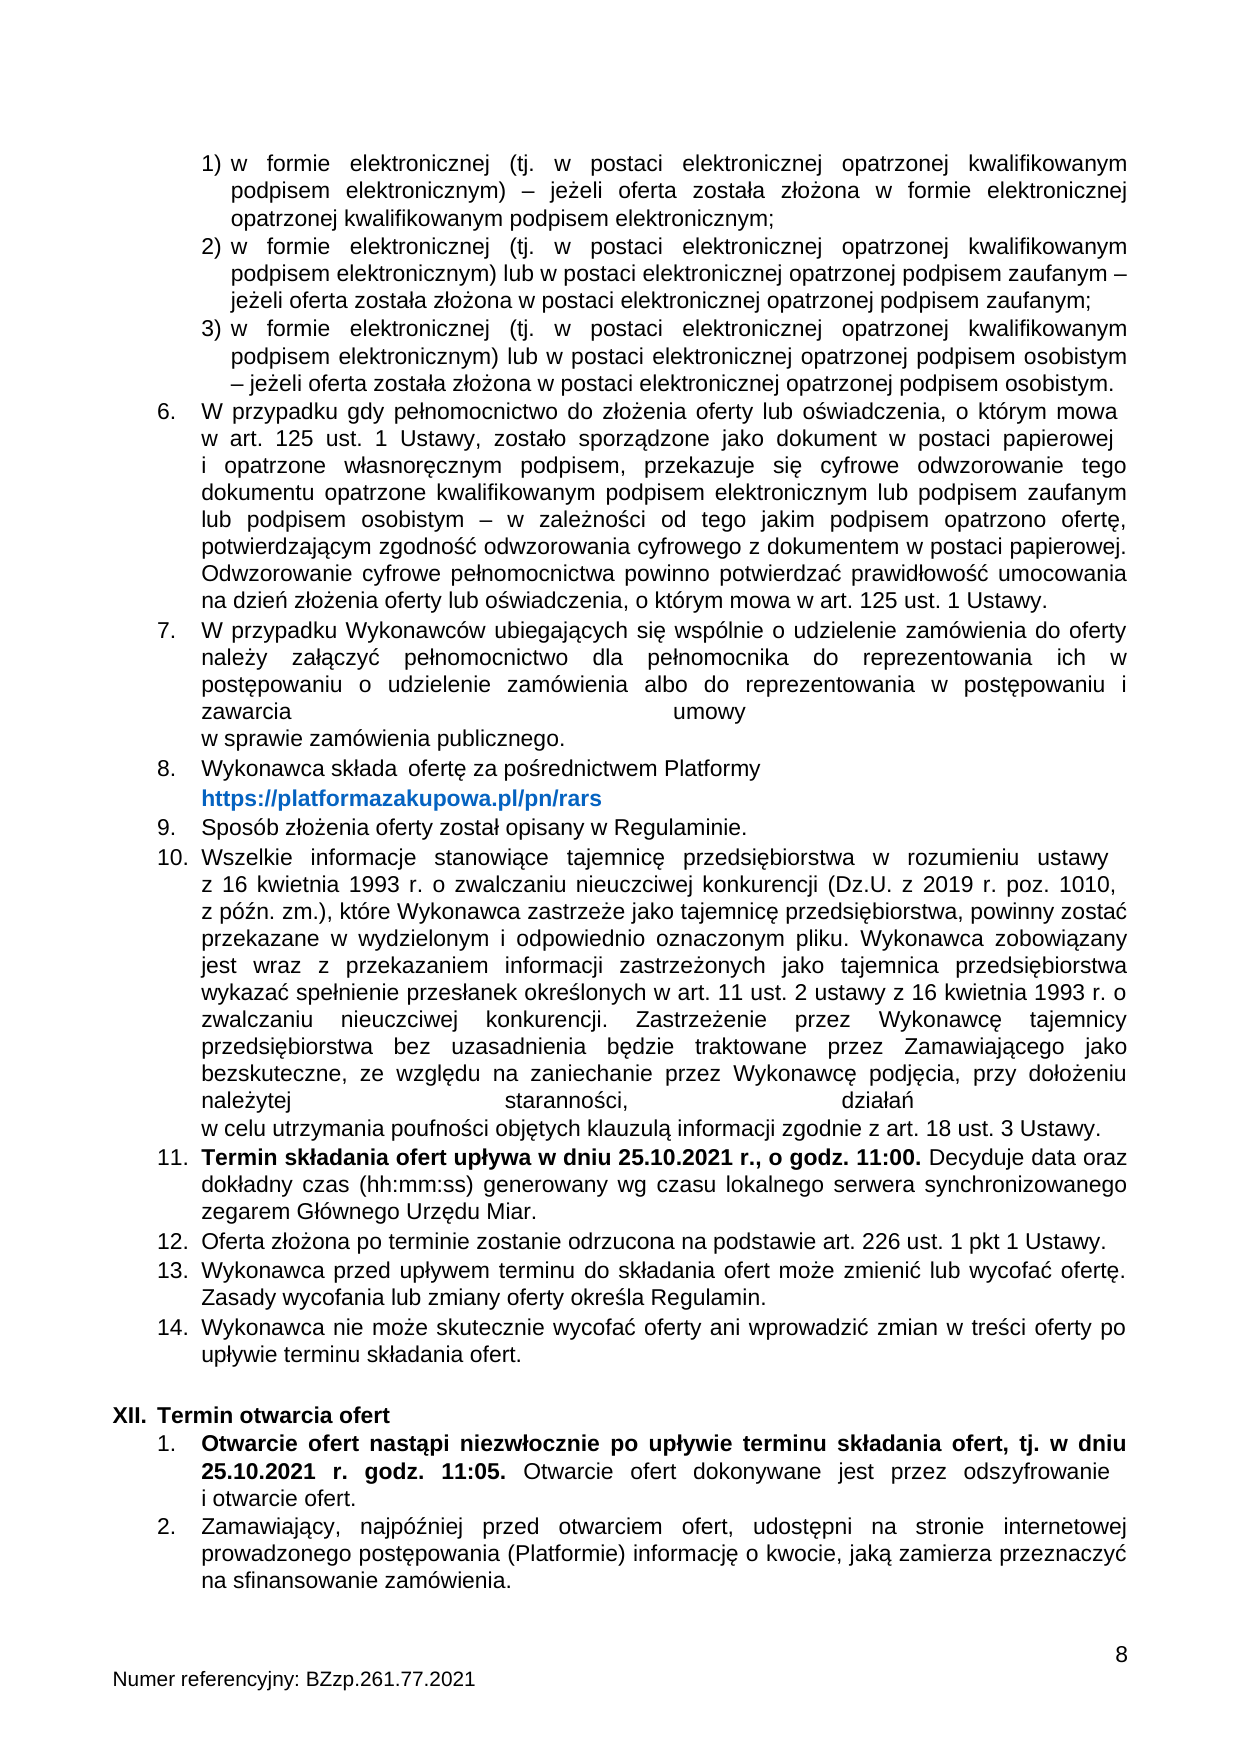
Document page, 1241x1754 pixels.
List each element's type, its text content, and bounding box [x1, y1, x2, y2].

list w formie elektronicznej (tj. w postaci elektronicznej opatrzonej kwalifikowanym podpisem elektronicznym) lub w postaci elektronicznej opatrzonej podpisem osobistym – jeżeli oferta została złożona w postaci elektronicznej opatrzonej podpisem osobistym. [201, 315, 1128, 396]
list Oferta złożona po terminie zostanie odrzucona na podstawie art. 226 ust. 1 pkt 1 Ustawy. [157, 1228, 1127, 1254]
list Otwarcie ofert nastąpi niezwłocznie po upływie terminu składania ofert, tj. w dniu 25.10.2021 r. godz. 11:05. Otwarcie ofert dokonywane jest przez odszyfrowanie i otwarcie ofert. [157, 1430, 1127, 1511]
subtitle Termin otwarcia ofert [112, 1402, 1128, 1428]
list w formie elektronicznej (tj. w postaci elektronicznej opatrzonej kwalifikowanym podpisem elektronicznym) lub w postaci elektronicznej opatrzonej podpisem zaufanym – jeżeli oferta została złożona w postaci elektronicznej opatrzonej podpisem zaufanym; [201, 233, 1128, 314]
list Wykonawca przed upływem terminu do składania ofert może zmienić lub wycofać ofertę. Zasady wycofania lub zmiany oferty określa Regulamin. [157, 1257, 1127, 1310]
list Zamawiający, najpóźniej przed otwarciem ofert, udostępni na stronie internetowej prowadzonego postępowania (Platformie) informację o kwocie, jaką zamierza przeznaczyć na sfinansowanie zamówienia. [157, 1513, 1127, 1593]
list Wszelkie informacje stanowiące tajemnicę przedsiębiorstwa w rozumieniu ustawy z 16 kwietnia 1993 r. o zwalczaniu nieuczciwej konkurencji (Dz.U. z 2019 r. poz. 1010, z późn. zm.), które Wykonawca zastrzeże jako tajemnicę przedsiębiorstwa, powinny zostać przekazane w wydzielonym i odpowiednio oznaczonym pliku. Wykonawca zobowiązany jest wraz z przekazaniem informacji zastrzeżonych jako tajemnica przedsiębiorstwa wykazać spełnienie przesłanek określonych w art. 11 ust. 2 ustawy z 16 kwietnia 1993 r. o zwalczaniu nieuczciwej konkurencji. Zastrzeżenie przez Wykonawcę tajemnicy przedsiębiorstwa bez uzasadnienia będzie traktowane przez Zamawiającego jako bezskuteczne, ze względu na zaniechanie przez Wykonawcę podjęcia, przy dołożeniu należytej staranności, działań w celu utrzymania poufności objętych klauzulą informacji zgodnie z art. 18 ust. 3 Ustawy. [157, 844, 1127, 1141]
list Termin składania ofert upływa w dniu 25.10.2021 r., o godz. 11:00. Decyduje data oraz dokładny czas (hh:mm:ss) generowany wg czasu lokalnego serwera synchronizowanego zegarem Głównego Urzędu Miar. [157, 1144, 1127, 1224]
list W przypadku gdy pełnomocnictwo do złożenia oferty lub oświadczenia, o którym mowa w art. 125 ust. 1 Ustawy, zostało sporządzone jako dokument w postaci papierowej i opatrzone własnoręcznym podpisem, przekazuje się cyfrowe odwzorowanie tego dokumentu opatrzone kwalifikowanym podpisem elektronicznym lub podpisem zaufanym lub podpisem osobistym – w zależności od tego jakim podpisem opatrzono ofertę, potwierdzającym zgodność odwzorowania cyfrowego z dokumentem w postaci papierowej. Odwzorowanie cyfrowe pełnomocnictwa powinno potwierdzać prawidłowość umocowania na dzień złożenia oferty lub oświadczenia, o którym mowa w art. 125 ust. 1 Ustawy. [157, 398, 1127, 614]
text https://platformazakupowa.pl/pn/rars [201, 784, 1127, 811]
list W przypadku Wykonawców ubiegających się wspólnie o udzielenie zamówienia do oferty należy załączyć pełnomocnictwo dla pełnomocnika do reprezentowania ich w postępowaniu o udzielenie zamówienia albo do reprezentowania w postępowaniu i zawarcia umowy w sprawie zamówienia publicznego. [157, 617, 1127, 752]
list Wykonawca składa ofertę za pośrednictwem Platformy [157, 755, 1127, 781]
list Sposób złożenia oferty został opisany w Regulaminie. [157, 814, 1127, 840]
list Wykonawca nie może skutecznie wycofać oferty ani wprowadzić zmian w treści oferty po upływie terminu składania ofert. [157, 1313, 1127, 1367]
list w formie elektronicznej (tj. w postaci elektronicznej opatrzonej kwalifikowanym podpisem elektronicznym) – jeżeli oferta została złożona w formie elektronicznej opatrzonej kwalifikowanym podpisem elektronicznym; [201, 150, 1128, 231]
